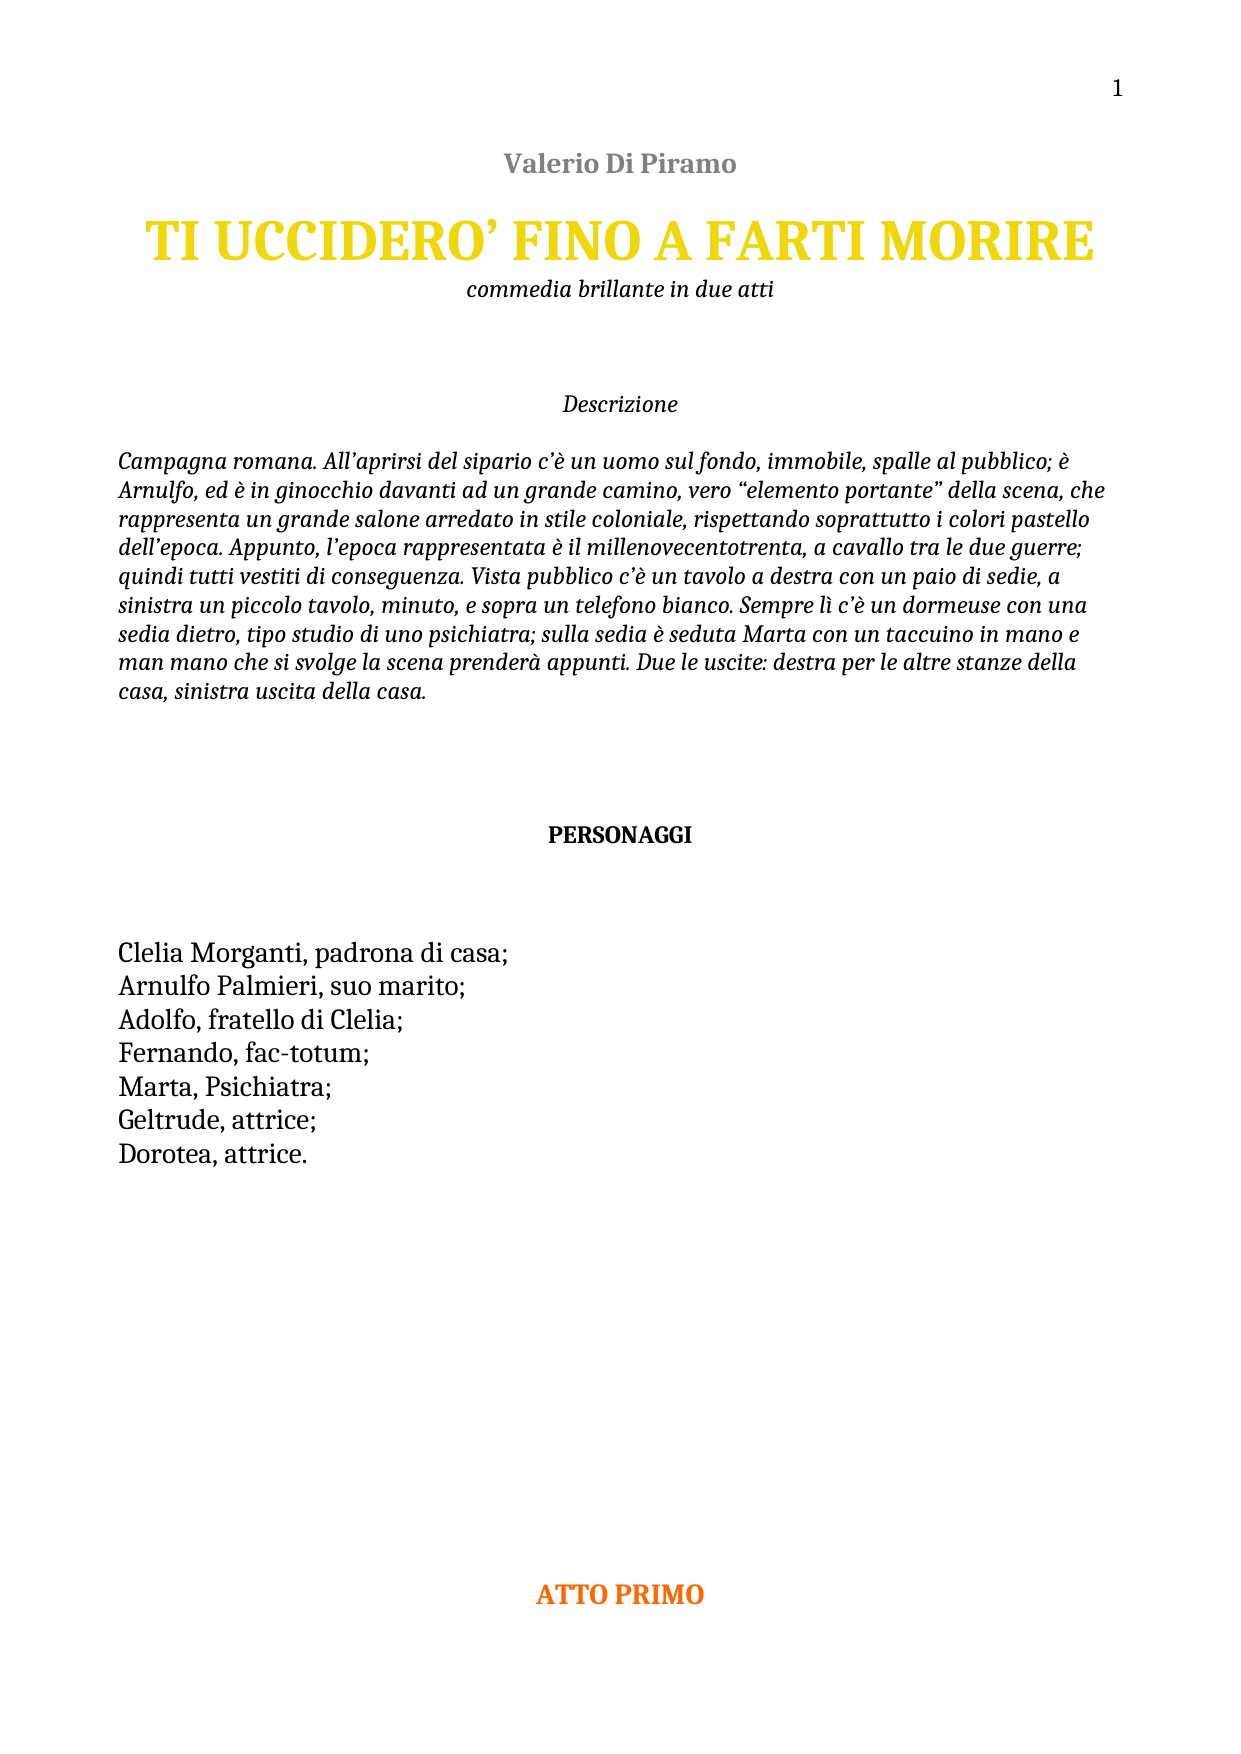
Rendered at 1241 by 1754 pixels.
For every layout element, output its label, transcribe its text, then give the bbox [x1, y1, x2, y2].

text Fernando, fac-totum; [118, 1036, 1122, 1070]
text Campagna romana. All’aprirsi del sipario c’è un uomo sul fondo, immobile, spalle al pubblico; è Arnulfo, ed è in ginocchio davanti ad un grande camino, vero “elemento portante” della scena, che rappresenta un grande salone arredato in stile coloniale, rispettando soprattutto i colori pastello dell’epoca. Appunto, l’epoca rappresentata è il millenovecentotrenta, a cavallo tra le due guerre; quindi tutti vestiti di conseguenza. Vista pubblico c’è un tavolo a destra con un paio di sedie, a sinistra un piccolo tavolo, minuto, e sopra un telefono bianco. Sempre lì c’è un dormeuse con una sedia dietro, tipo studio di uno psichiatra; sulla sedia è seduta Marta con un taccuino in mano e man mano che si svolge la scena prenderà appunti. Due le uscite: destra per le altre stanze della casa, sinistra uscita della casa. [118, 447, 1122, 706]
text Adolfo, fratello di Clelia; [118, 1003, 1122, 1036]
text Descrizione [118, 389, 1122, 418]
text TI UCCIDERO’ FINO A FARTI MORIRE [118, 207, 1122, 274]
text Marta, Psichiatra; [118, 1070, 1122, 1103]
text Arnulfo Palmieri, suo marito; [118, 969, 1122, 1003]
text Geltrude, attrice; [118, 1103, 1122, 1137]
text Valerio Di Piramo [118, 148, 1122, 181]
text PERSONAGGI [118, 821, 1122, 849]
text ATTO PRIMO [118, 1578, 1122, 1611]
text commedia brillante in due atti [118, 274, 1122, 303]
text Clelia Morganti, padrona di casa; [118, 936, 1122, 969]
text Dorotea, attrice. [118, 1137, 1122, 1171]
